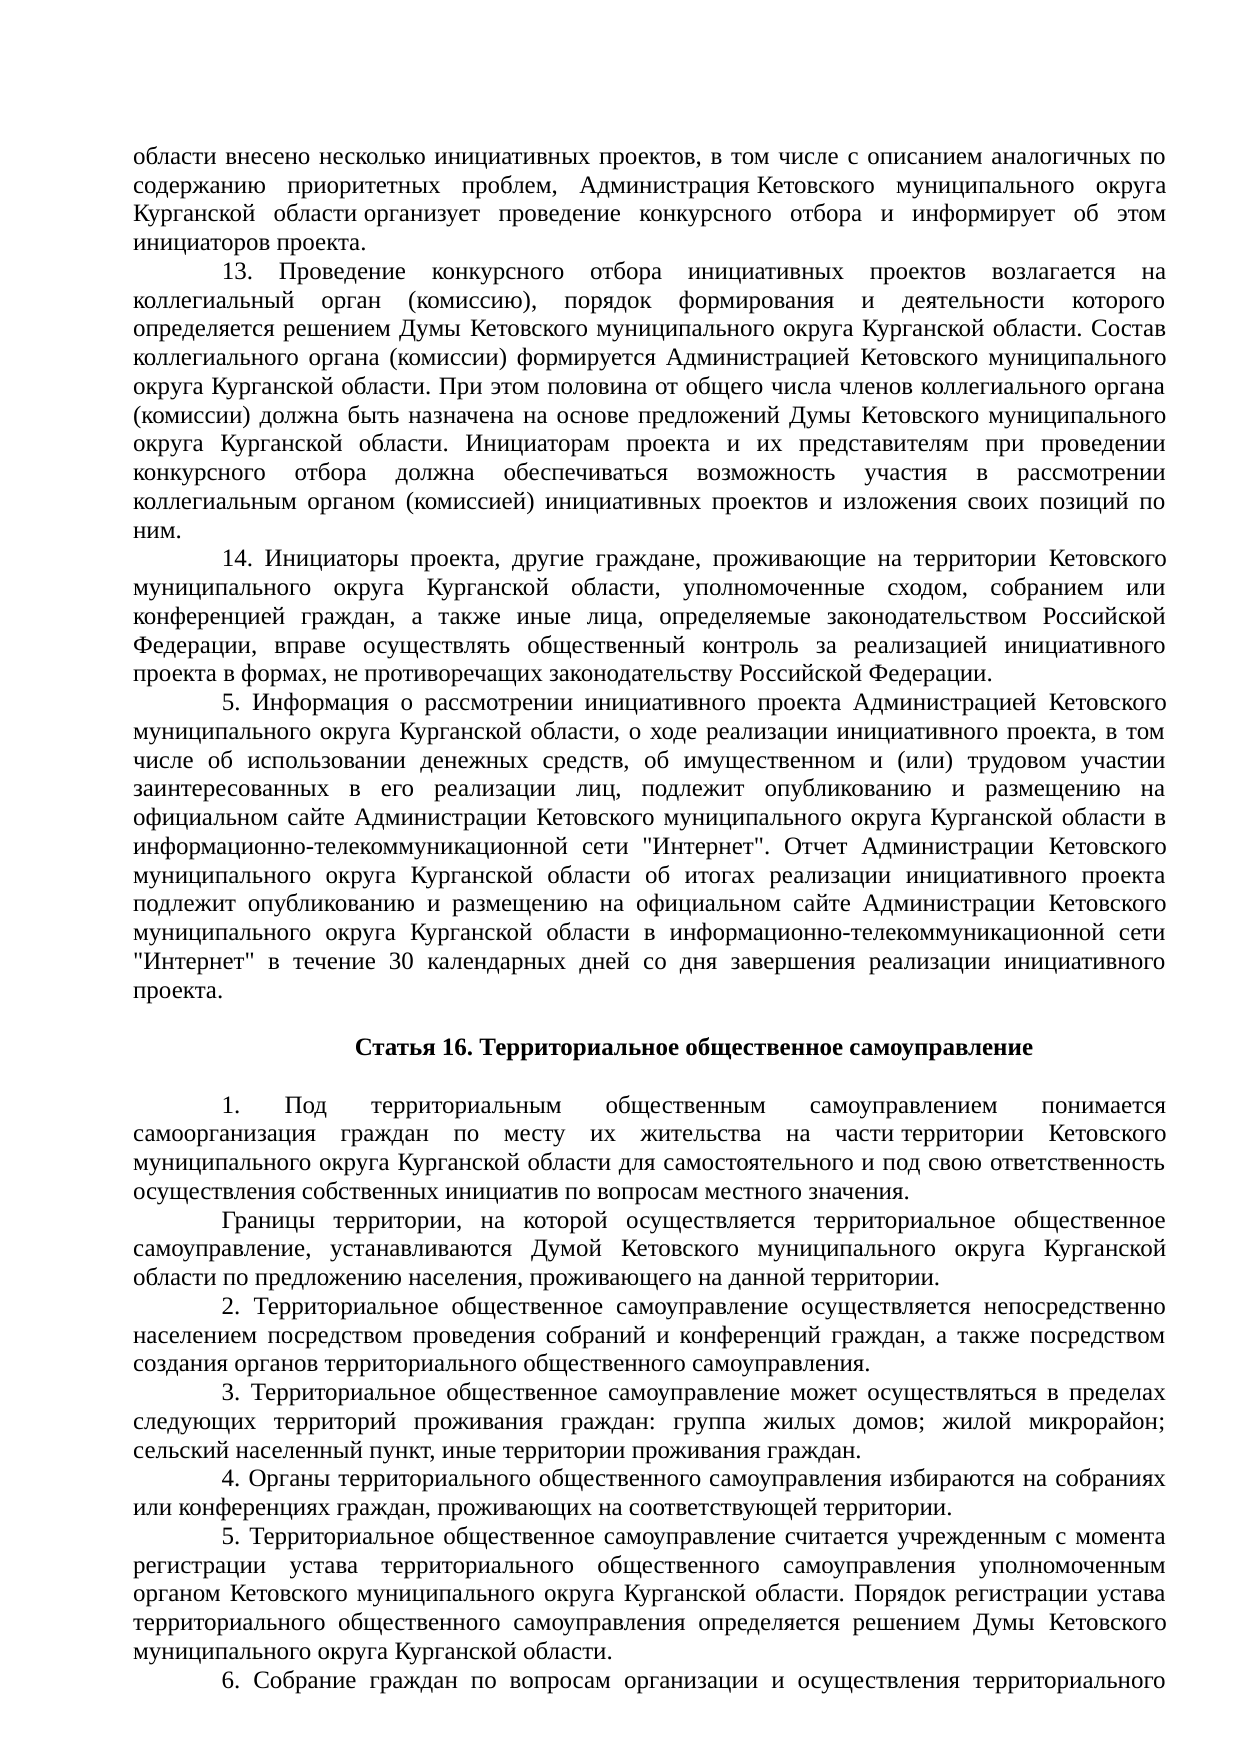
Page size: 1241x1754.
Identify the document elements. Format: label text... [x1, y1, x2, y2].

text 5. Информация о рассмотрении инициативного проекта Администрацией Кетовского муниципального округа Курганской области, о ходе реализации инициативного проекта, в том числе об использовании денежных средств, об имущественном и (или) трудовом участии заинтересованных в его реализации лиц, подлежит опубликованию и размещению на официальном сайте Администрации Кетовского муниципального округа Курганской области в информационно-телекоммуникационной сети "Интернет". Отчет Администрации Кетовского муниципального округа Курганской области об итогах реализации инициативного проекта подлежит опубликованию и размещению на официальном сайте Администрации Кетовского муниципального округа Курганской области в информационно-телекоммуникационной сети "Интернет" в течение 30 календарных дней со дня завершения реализации инициативного проекта. [133, 687, 1166, 1003]
text 5. Территориальное общественное самоуправление считается учрежденным с момента регистрации устава территориального общественного самоуправления уполномоченным органом Кетовского муниципального округа Курганской области. Порядок регистрации устава территориального общественного самоуправления определяется решением Думы Кетовского муниципального округа Курганской области. [133, 1521, 1166, 1665]
text Статья 16. Территориальное общественное самоуправление [133, 1032, 1166, 1061]
text 3. Территориальное общественное самоуправление может осуществляться в пределах следующих территорий проживания граждан: группа жилых домов; жилой микрорайон; сельский населенный пункт, иные территории проживания граждан. [133, 1377, 1166, 1463]
text 14. Инициаторы проекта, другие граждане, проживающие на территории Кетовского муниципального округа Курганской области, уполномоченные сходом, собранием или конференцией граждан, а также иные лица, определяемые законодательством Российской Федерации, вправе осуществлять общественный контроль за реализацией инициативного проекта в формах, не противоречащих законодательству Российской Федерации. [133, 543, 1166, 687]
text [133, 1665, 1166, 1693]
text 4. Органы территориального общественного самоуправления избираются на собраниях или конференциях граждан, проживающих на соответствующей территории. [133, 1463, 1166, 1521]
text 13. Проведение конкурсного отбора инициативных проектов возлагается на коллегиальный орган (комиссию), порядок формирования и деятельности которого определяется решением Думы Кетовского муниципального округа Курганской области. Состав коллегиального органа (комиссии) формируется Администрацией Кетовского муниципального округа Курганской области. При этом половина от общего числа членов коллегиального органа (комиссии) должна быть назначена на основе предложений Думы Кетовского муниципального округа Курганской области. Инициаторам проекта и их представителям при проведении конкурсного отбора должна обеспечиваться возможность участия в рассмотрении коллегиальным органом (комиссией) инициативных проектов и изложения своих позиций по ним. [133, 256, 1166, 543]
text 1. Под территориальным общественным самоуправлением понимается самоорганизация граждан по месту их жительства на части территории Кетовского муниципального округа Курганской области для самостоятельного и под свою ответственность осуществления собственных инициатив по вопросам местного значения. [133, 1090, 1166, 1205]
text Границы территории, на которой осуществляется территориальное общественное самоуправление, устанавливаются Думой Кетовского муниципального округа Курганской области по предложению населения, проживающего на данной территории. [133, 1205, 1166, 1291]
text 2. Территориальное общественное самоуправление осуществляется непосредственно населением посредством проведения собраний и конференций граждан, а также посредством создания органов территориального общественного самоуправления. [133, 1291, 1166, 1377]
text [133, 141, 1166, 256]
